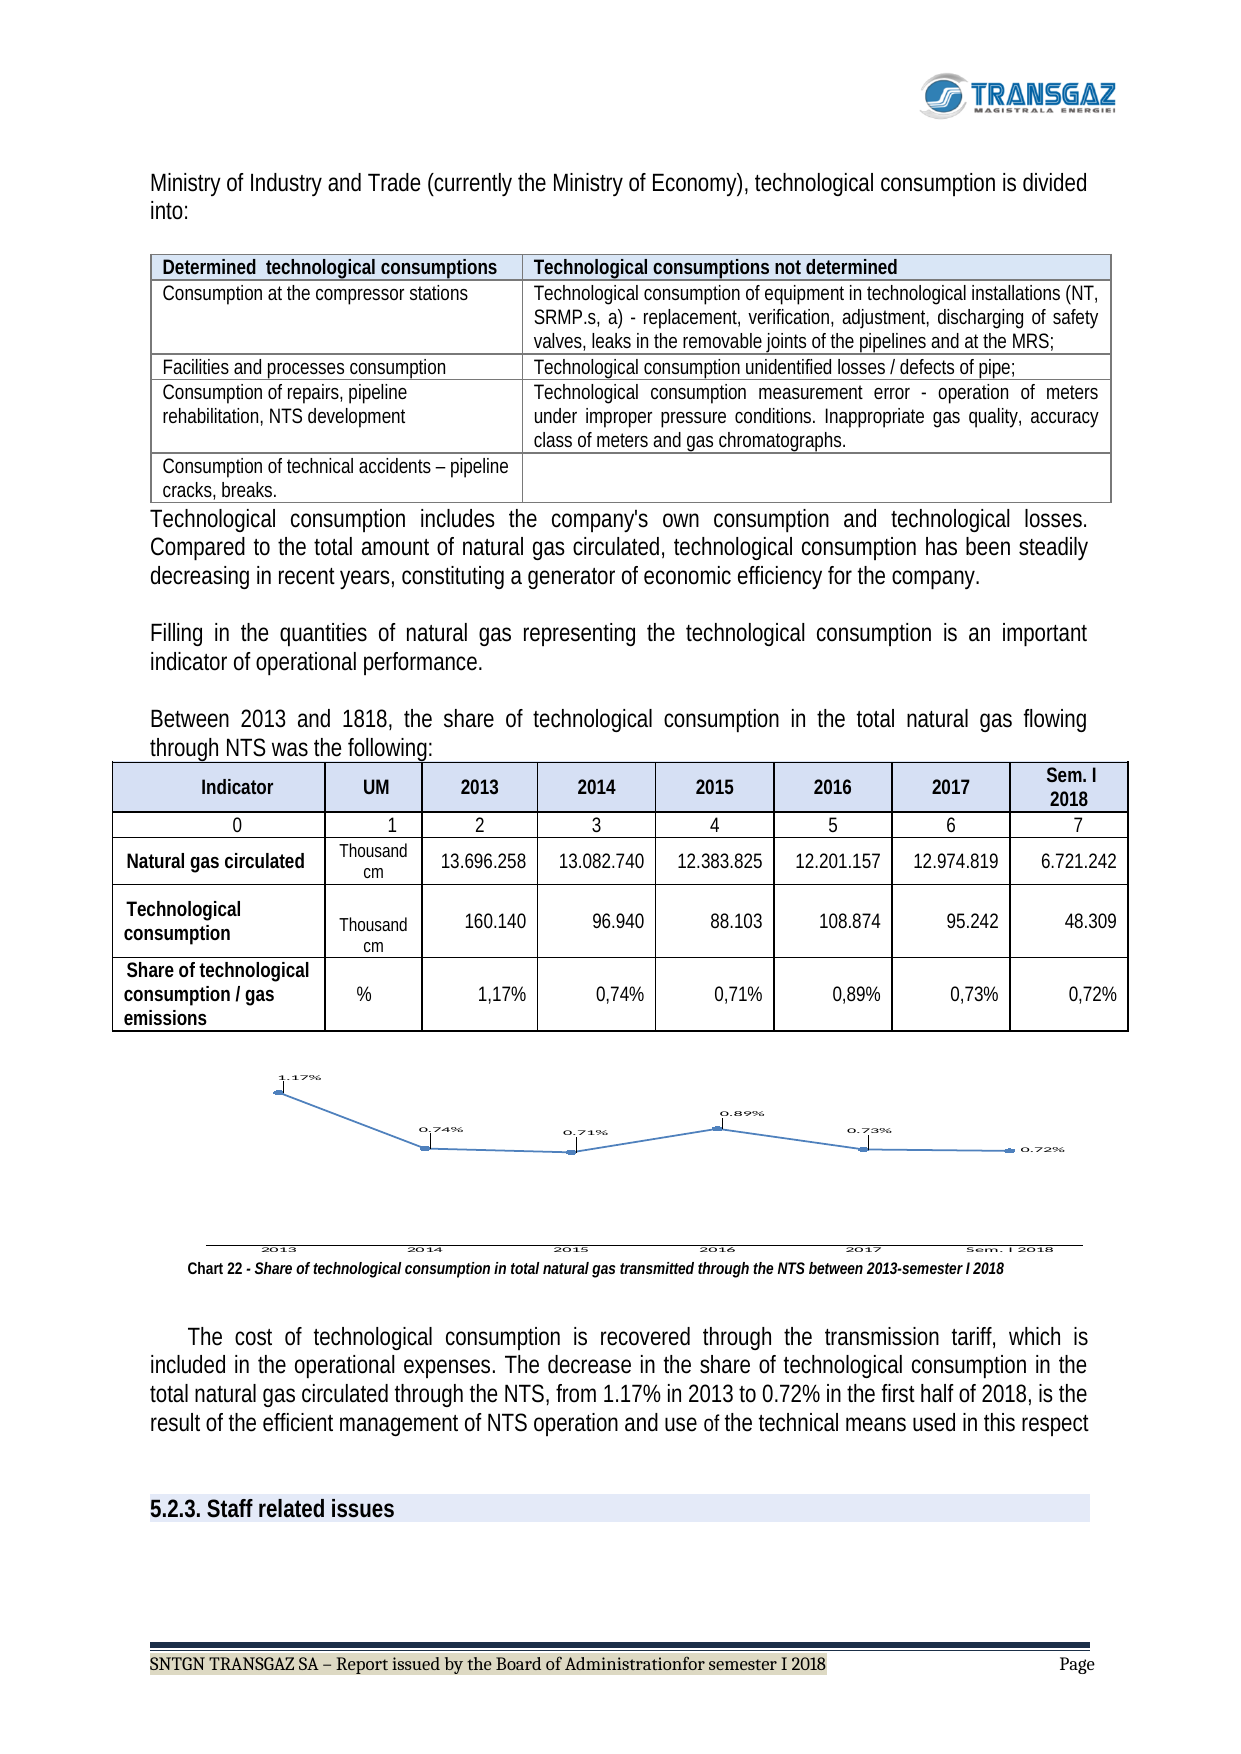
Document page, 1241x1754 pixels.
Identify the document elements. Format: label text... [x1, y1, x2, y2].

text 5.2.3. Staff related issues [150, 1494, 1090, 1522]
text Filling in the quantities of natural gas representing the technological consumption is an important indicator of operational performance. [150, 618, 1090, 676]
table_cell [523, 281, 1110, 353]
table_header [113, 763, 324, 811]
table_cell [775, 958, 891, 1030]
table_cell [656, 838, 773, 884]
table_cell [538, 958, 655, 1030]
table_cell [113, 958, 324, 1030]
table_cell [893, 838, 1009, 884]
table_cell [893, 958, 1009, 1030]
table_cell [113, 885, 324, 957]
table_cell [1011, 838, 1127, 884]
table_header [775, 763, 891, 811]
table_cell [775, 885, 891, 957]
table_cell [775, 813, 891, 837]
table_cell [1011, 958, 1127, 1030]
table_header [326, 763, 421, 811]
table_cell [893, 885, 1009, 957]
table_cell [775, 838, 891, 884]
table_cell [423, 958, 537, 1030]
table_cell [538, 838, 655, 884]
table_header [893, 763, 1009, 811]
text Chart 22 - Share of technological consumption in total natural gas transmitted through the NTS between 2013-semester I 2018 [150, 1258, 1090, 1278]
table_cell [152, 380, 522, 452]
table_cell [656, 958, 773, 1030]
text Between 2013 and 1818, the share of technological consumption in the total natural gas flowing through NTS was the following: [150, 704, 1090, 761]
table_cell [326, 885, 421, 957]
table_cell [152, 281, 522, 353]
picture [917, 60, 1119, 137]
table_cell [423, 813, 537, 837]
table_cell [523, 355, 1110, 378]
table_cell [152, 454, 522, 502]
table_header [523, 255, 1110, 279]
text The cost of technological consumption is recovered through the transmission tariff, which is included in the operational expenses. The decrease in the share of technological consumption in the total natural gas circulated through the NTS, from 1.17% in 2013 to 0.72% in the first half of 2018, is the result of the efficient management of NTS operation and use of the technical means used in this respect [150, 1322, 1090, 1436]
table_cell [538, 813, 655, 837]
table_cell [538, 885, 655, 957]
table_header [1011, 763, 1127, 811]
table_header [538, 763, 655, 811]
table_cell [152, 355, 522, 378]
text Technological consumption includes the company's own consumption and technological losses. Compared to the total amount of natural gas circulated, technological consumption has been steadily decreasing in recent years, constituting a generator of economic efficiency for the company. [150, 504, 1090, 589]
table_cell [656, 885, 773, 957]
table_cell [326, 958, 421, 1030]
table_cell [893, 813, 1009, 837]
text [150, 167, 1090, 225]
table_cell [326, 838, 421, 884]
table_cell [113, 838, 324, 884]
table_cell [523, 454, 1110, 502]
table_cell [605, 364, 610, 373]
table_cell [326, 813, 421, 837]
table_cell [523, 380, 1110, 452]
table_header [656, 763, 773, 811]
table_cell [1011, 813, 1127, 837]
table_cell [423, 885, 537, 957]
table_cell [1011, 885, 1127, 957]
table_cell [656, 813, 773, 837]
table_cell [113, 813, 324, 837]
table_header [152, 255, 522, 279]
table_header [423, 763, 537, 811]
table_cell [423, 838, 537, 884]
